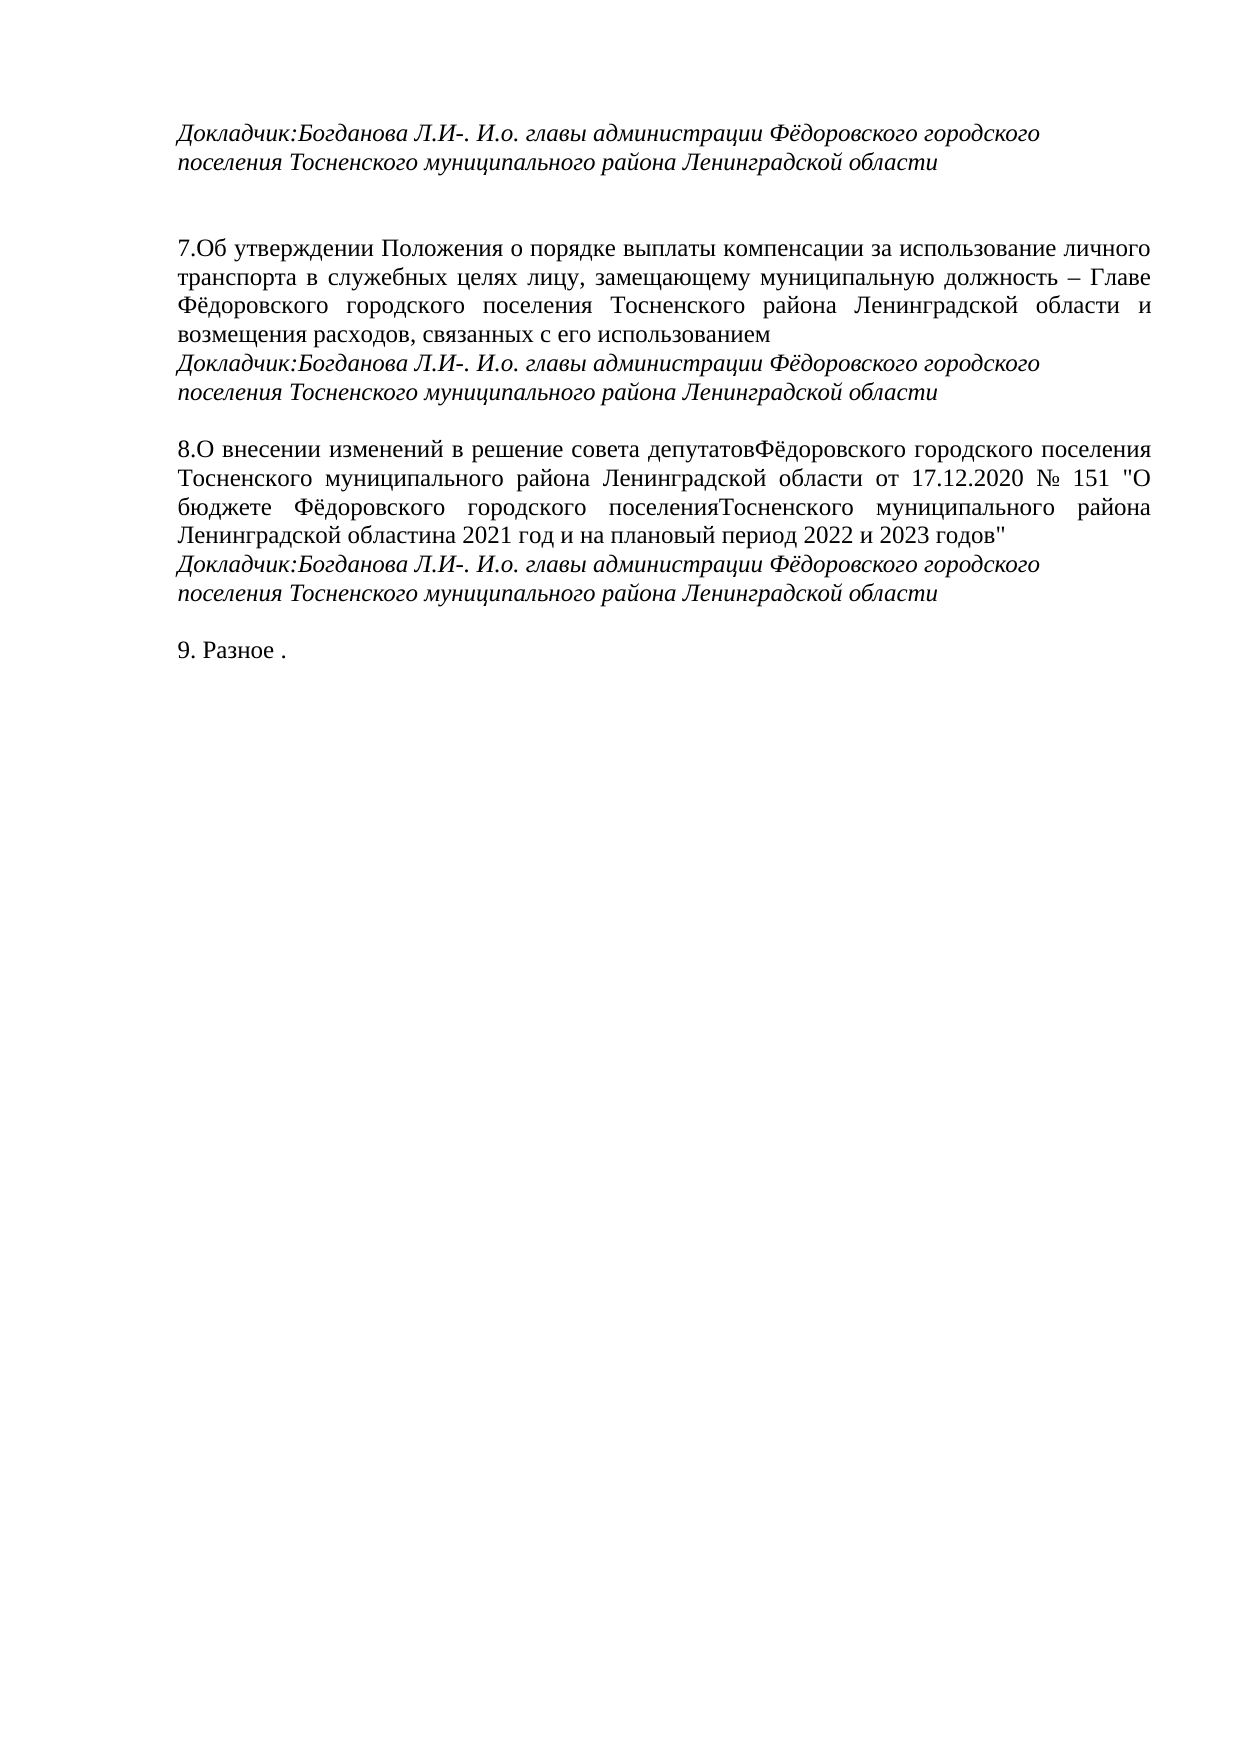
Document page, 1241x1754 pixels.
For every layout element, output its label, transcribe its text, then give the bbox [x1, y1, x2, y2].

text Докладчик:Богданова Л.И-. И.о. главы администрации Фёдоровского городского поселения Тосненского муниципального района Ленинградской области [177, 549, 1152, 607]
text 9. Разное . [177, 636, 1152, 664]
text Докладчик:Богданова Л.И-. И.о. главы администрации Фёдоровского городского поселения Тосненского муниципального района Ленинградской области [177, 348, 1152, 406]
text 7.Об утверждении Положения о порядке выплаты компенсации за использование личного транспорта в служебных целях лицу, замещающему муниципальную должность – Главе Фёдоровского городского поселения Тосненского района Ленинградской области и возмещения расходов, связанных с его использованием [177, 233, 1152, 348]
text Докладчик:Богданова Л.И-. И.о. главы администрации Фёдоровского городского поселения Тосненского муниципального района Ленинградской области [177, 118, 1152, 176]
text 8.О внесении изменений в решение совета депутатовФёдоровского городского поселения Тосненского муниципального района Ленинградской области от 17.12.2020 № 151 "О бюджете Фёдоровского городского поселенияТосненского муниципального района Ленинградской областина 2021 год и на плановый период 2022 и 2023 годов" [177, 434, 1152, 549]
